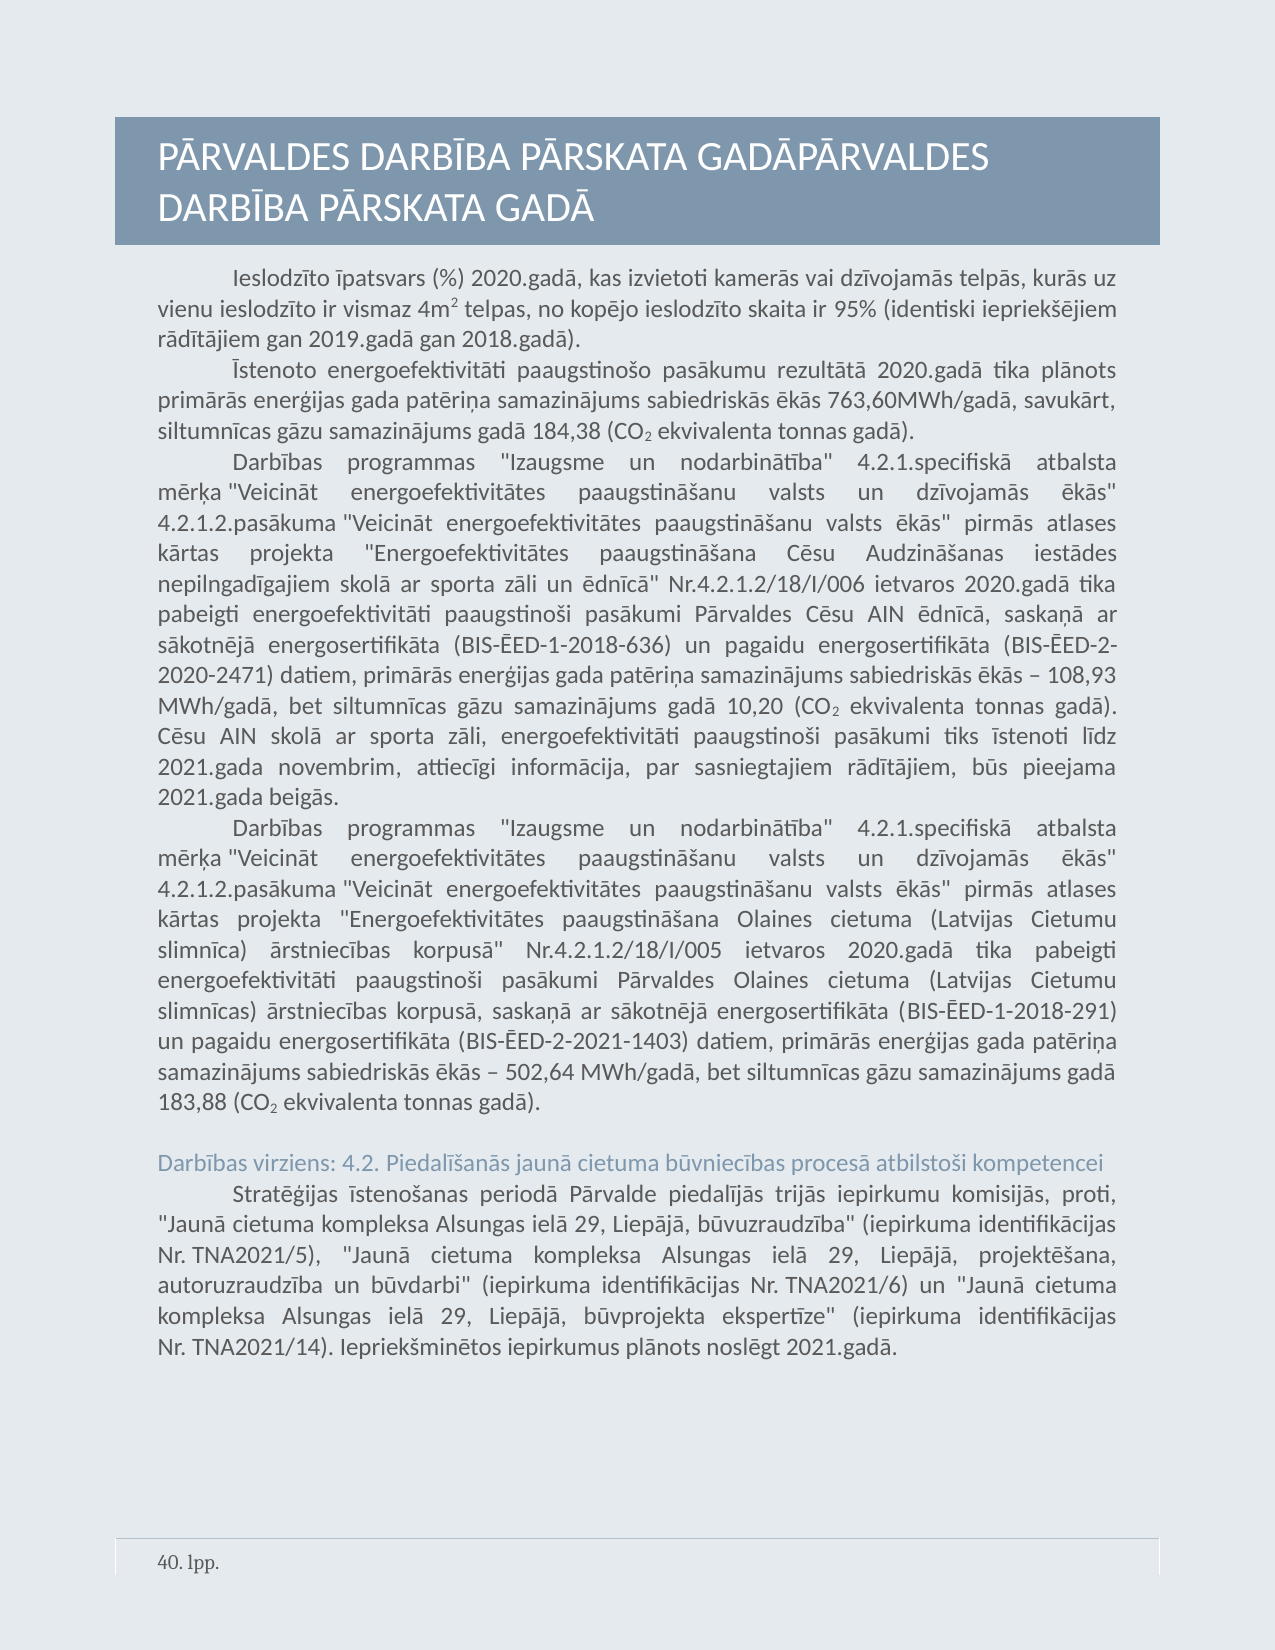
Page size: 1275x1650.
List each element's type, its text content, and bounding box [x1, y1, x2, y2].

text Stratēģijas īstenošanas periodā Pārvalde piedalījās trijās iepirkumu komisijās, proti, "Jaunā cietuma kompleksa Alsungas ielā 29, Liepājā, būvuzraudzība" (iepirkuma identifikācijas Nr. TNA2021/5), "Jaunā cietuma kompleksa Alsungas ielā 29, Liepājā, projektēšana, autoruzraudzība un būvdarbi" (iepirkuma identifikācijas Nr. TNA2021/6) un "Jaunā cietuma kompleksa Alsungas ielā 29, Liepājā, būvprojekta ekspertīze" (iepirkuma identifikācijas Nr. TNA2021/14). Iepriekšminētos iepirkumus plānots noslēgt 2021.gadā. [157, 1178, 1117, 1361]
text Īstenoto energoefektivitāti paaugstinošo pasākumu rezultātā 2020.gadā tika plānots primārās enerģijas gada patēriņa samazinājums sabiedriskās ēkās 763,60MWh/gadā, savukārt, siltumnīcas gāzu samazinājums gadā 184,38 (CO2 ekvivalenta tonnas gadā). [157, 354, 1117, 446]
text Darbības virziens: 4.2. Piedalīšanās jaunā cietuma būvniecības procesā atbilstoši kompetencei [157, 1148, 1117, 1178]
text Darbības programmas "Izaugsme un nodarbinātība" 4.2.1.specifiskā atbalsta mērķa "Veicināt energoefektivitātes paaugstināšanu valsts un dzīvojamās ēkās" 4.2.1.2.pasākuma "Veicināt energoefektivitātes paaugstināšanu valsts ēkās" pirmās atlases kārtas projekta "Energoefektivitātes paaugstināšana Olaines cietuma (Latvijas Cietumu slimnīca) ārstniecības korpusā" Nr.4.2.1.2/18/I/005 ietvaros 2020.gadā tika pabeigti energoefektivitāti paaugstinoši pasākumi Pārvaldes Olaines cietuma (Latvijas Cietumu slimnīcas) ārstniecības korpusā, saskaņā ar sākotnējā energosertifikāta (BIS-ĒED-1-2018-291) un pagaidu energosertifikāta (BIS-ĒED-2-2021-1403) datiem, primārās enerģijas gada patēriņa samazinājums sabiedriskās ēkās – 502,64 MWh/gadā, bet siltumnīcas gāzu samazinājums gadā 183,88 (CO2 ekvivalenta tonnas gadā). [157, 812, 1117, 1117]
text Darbības programmas "Izaugsme un nodarbinātība" 4.2.1.specifiskā atbalsta mērķa "Veicināt energoefektivitātes paaugstināšanu valsts un dzīvojamās ēkās" 4.2.1.2.pasākuma "Veicināt energoefektivitātes paaugstināšanu valsts ēkās" pirmās atlases kārtas projekta "Energoefektivitātes paaugstināšana Cēsu Audzināšanas iestādes nepilngadīgajiem skolā ar sporta zāli un ēdnīcā" Nr.4.2.1.2/18/I/006 ietvaros 2020.gadā tika pabeigti energoefektivitāti paaugstinoši pasākumi Pārvaldes Cēsu AIN ēdnīcā, saskaņā ar sākotnējā energosertifikāta (BIS-ĒED-1-2018-636) un pagaidu energosertifikāta (BIS-ĒED-2-2020-2471) datiem, primārās enerģijas gada patēriņa samazinājums sabiedriskās ēkās – 108,93 MWh/gadā, bet siltumnīcas gāzu samazinājums gadā 10,20 (CO2 ekvivalenta tonnas gadā). Cēsu AIN skolā ar sporta zāli, energoefektivitāti paaugstinoši pasākumi tiks īstenoti līdz 2021.gada novembrim, attiecīgi informācija, par sasniegtajiem rādītājiem, būs pieejama 2021.gada beigās. [157, 446, 1117, 812]
text Ieslodzīto īpatsvars (%) 2020.gadā, kas izvietoti kamerās vai dzīvojamās telpās, kurās uz vienu ieslodzīto ir vismaz 4m2 telpas, no kopējo ieslodzīto skaita ir 95% (identiski iepriekšējiem rādītājiem gan 2019.gadā gan 2018.gadā). [157, 262, 1117, 354]
